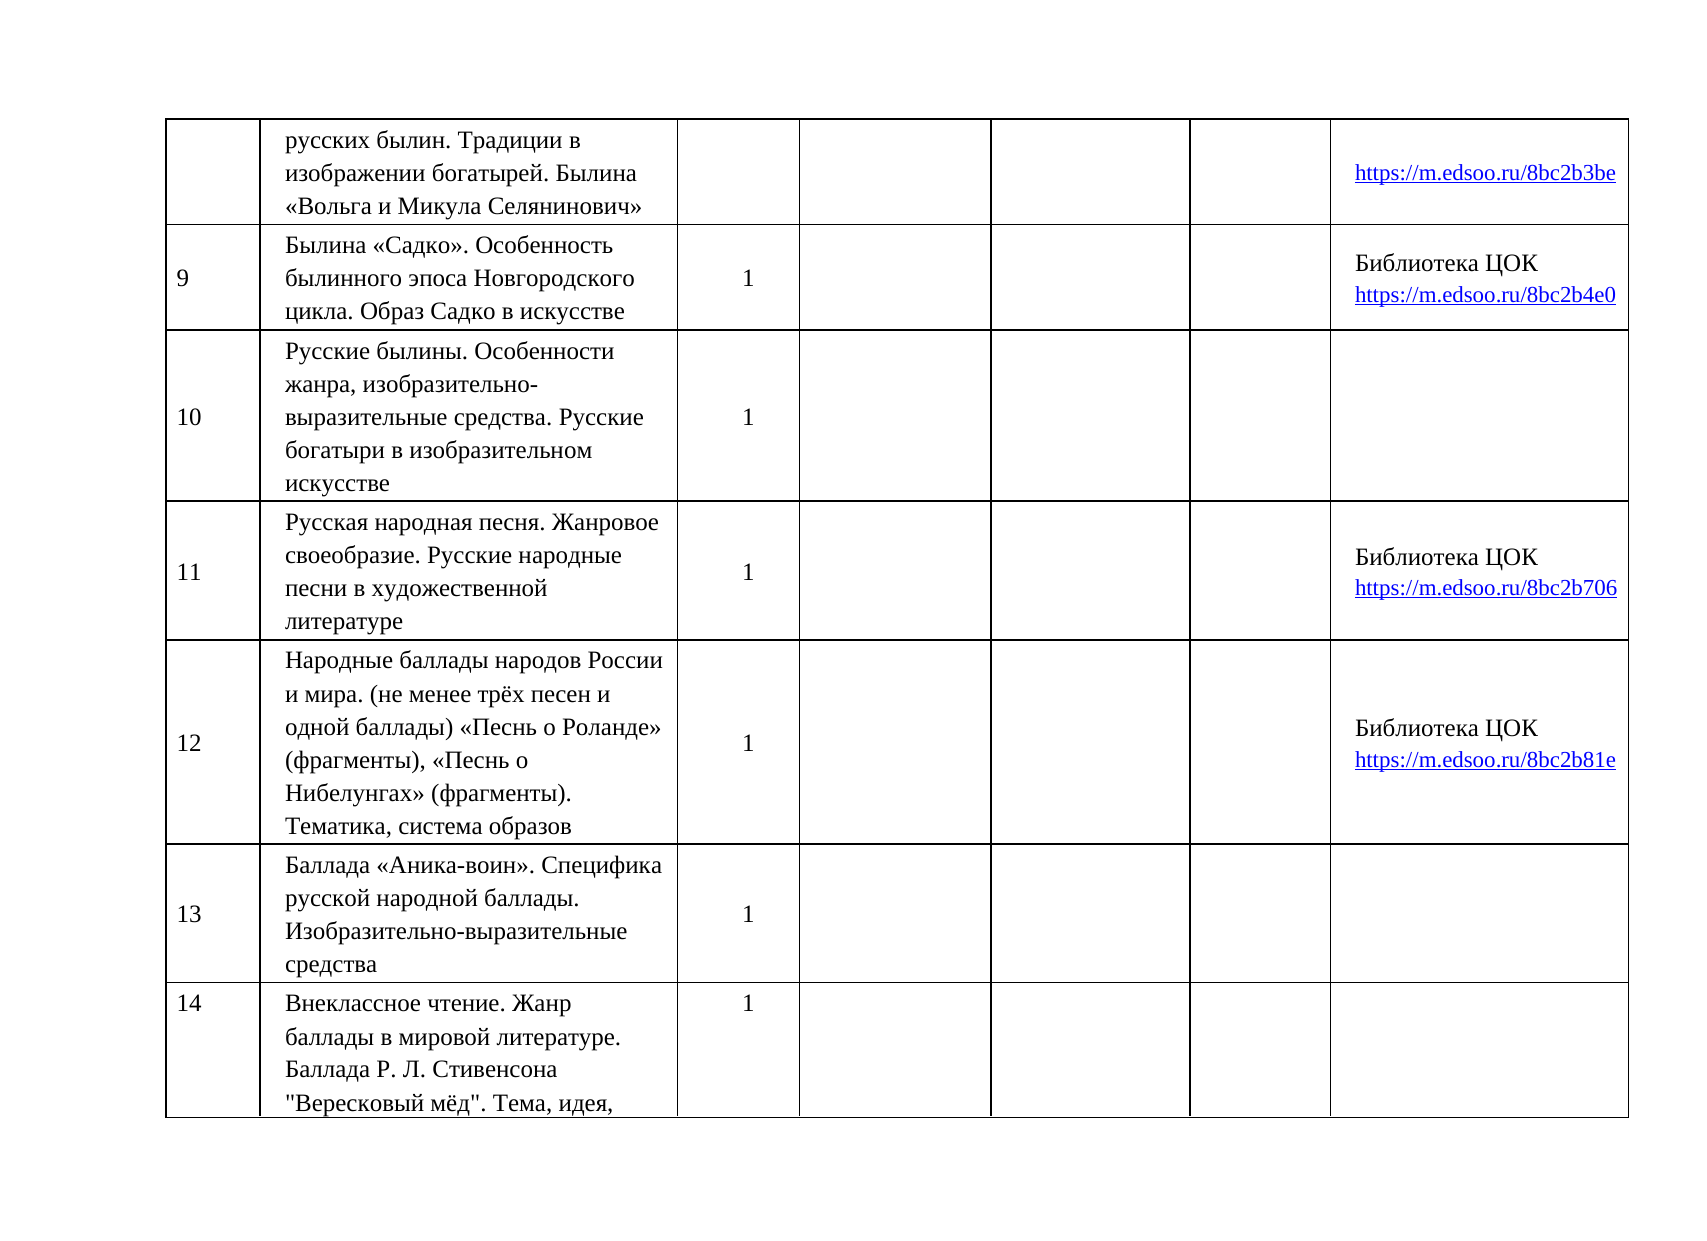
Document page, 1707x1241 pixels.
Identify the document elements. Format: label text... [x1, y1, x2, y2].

table_cell [1191, 120, 1330, 223]
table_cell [261, 120, 677, 223]
table_cell [992, 502, 1189, 639]
table_cell 10 [167, 331, 259, 500]
table_cell 8 [167, 120, 259, 223]
table_cell 1 [678, 983, 799, 1116]
table_cell [800, 983, 990, 1116]
table_cell [800, 331, 990, 500]
table_cell [1191, 845, 1330, 982]
table_cell [1191, 502, 1330, 639]
table_cell 13 [167, 845, 259, 982]
table_cell [992, 983, 1189, 1116]
table_cell [800, 120, 990, 223]
table_cell 11 [167, 502, 259, 639]
table_cell [992, 120, 1189, 223]
table_cell [800, 845, 990, 982]
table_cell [261, 983, 677, 1116]
table_cell [1331, 983, 1628, 1116]
table_cell [1331, 845, 1628, 982]
table_cell Русская народная песня. Жанровое своеобразие. Русские народные песни в художественной литературе [261, 502, 677, 639]
table_cell [992, 331, 1189, 500]
table_cell 1 [678, 331, 799, 500]
table_cell [1191, 983, 1330, 1116]
table_cell [992, 845, 1189, 982]
table_cell [800, 502, 990, 639]
table_cell [1191, 331, 1330, 500]
table_cell 9 [167, 225, 259, 329]
table_cell 14 [167, 983, 259, 1116]
table_cell [1331, 331, 1628, 500]
table_cell [800, 225, 990, 329]
table_cell 1 [678, 120, 799, 223]
table_cell [1191, 641, 1330, 843]
table_cell [1191, 225, 1330, 329]
table_cell Баллада «Аника-воин». Специфика русской народной баллады. Изобразительно-выразительные средства [261, 845, 677, 982]
table_cell 1 [678, 845, 799, 982]
table_cell Народные баллады народов России и мира. (не менее трёх песен и одной баллады) «Песнь о Роланде» (фрагменты), «Песнь о Нибелунгах» (фрагменты). Тематика, система образов [261, 641, 677, 843]
table_cell [992, 225, 1189, 329]
table_cell 12 [167, 641, 259, 843]
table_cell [1331, 120, 1628, 223]
table_cell Библиотека ЦОК https://m.edsoo.ru/8bc2b4e0 [1331, 225, 1628, 329]
table_cell 1 [678, 641, 799, 843]
table_cell 1 [678, 502, 799, 639]
table_cell [992, 641, 1189, 843]
table_cell Русские былины. Особенности жанра, изобразительно-выразительные средства. Русские богатыри в изобразительном искусстве [261, 331, 677, 500]
table_cell 1 [678, 225, 799, 329]
table_cell Былина «Садко». Особенность былинного эпоса Новгородского цикла. Образ Садко в искусстве [261, 225, 677, 329]
table_cell [800, 641, 990, 843]
table_cell Библиотека ЦОК https://m.edsoo.ru/8bc2b81e [1331, 641, 1628, 843]
table_cell Библиотека ЦОК https://m.edsoo.ru/8bc2b706 [1331, 502, 1628, 639]
